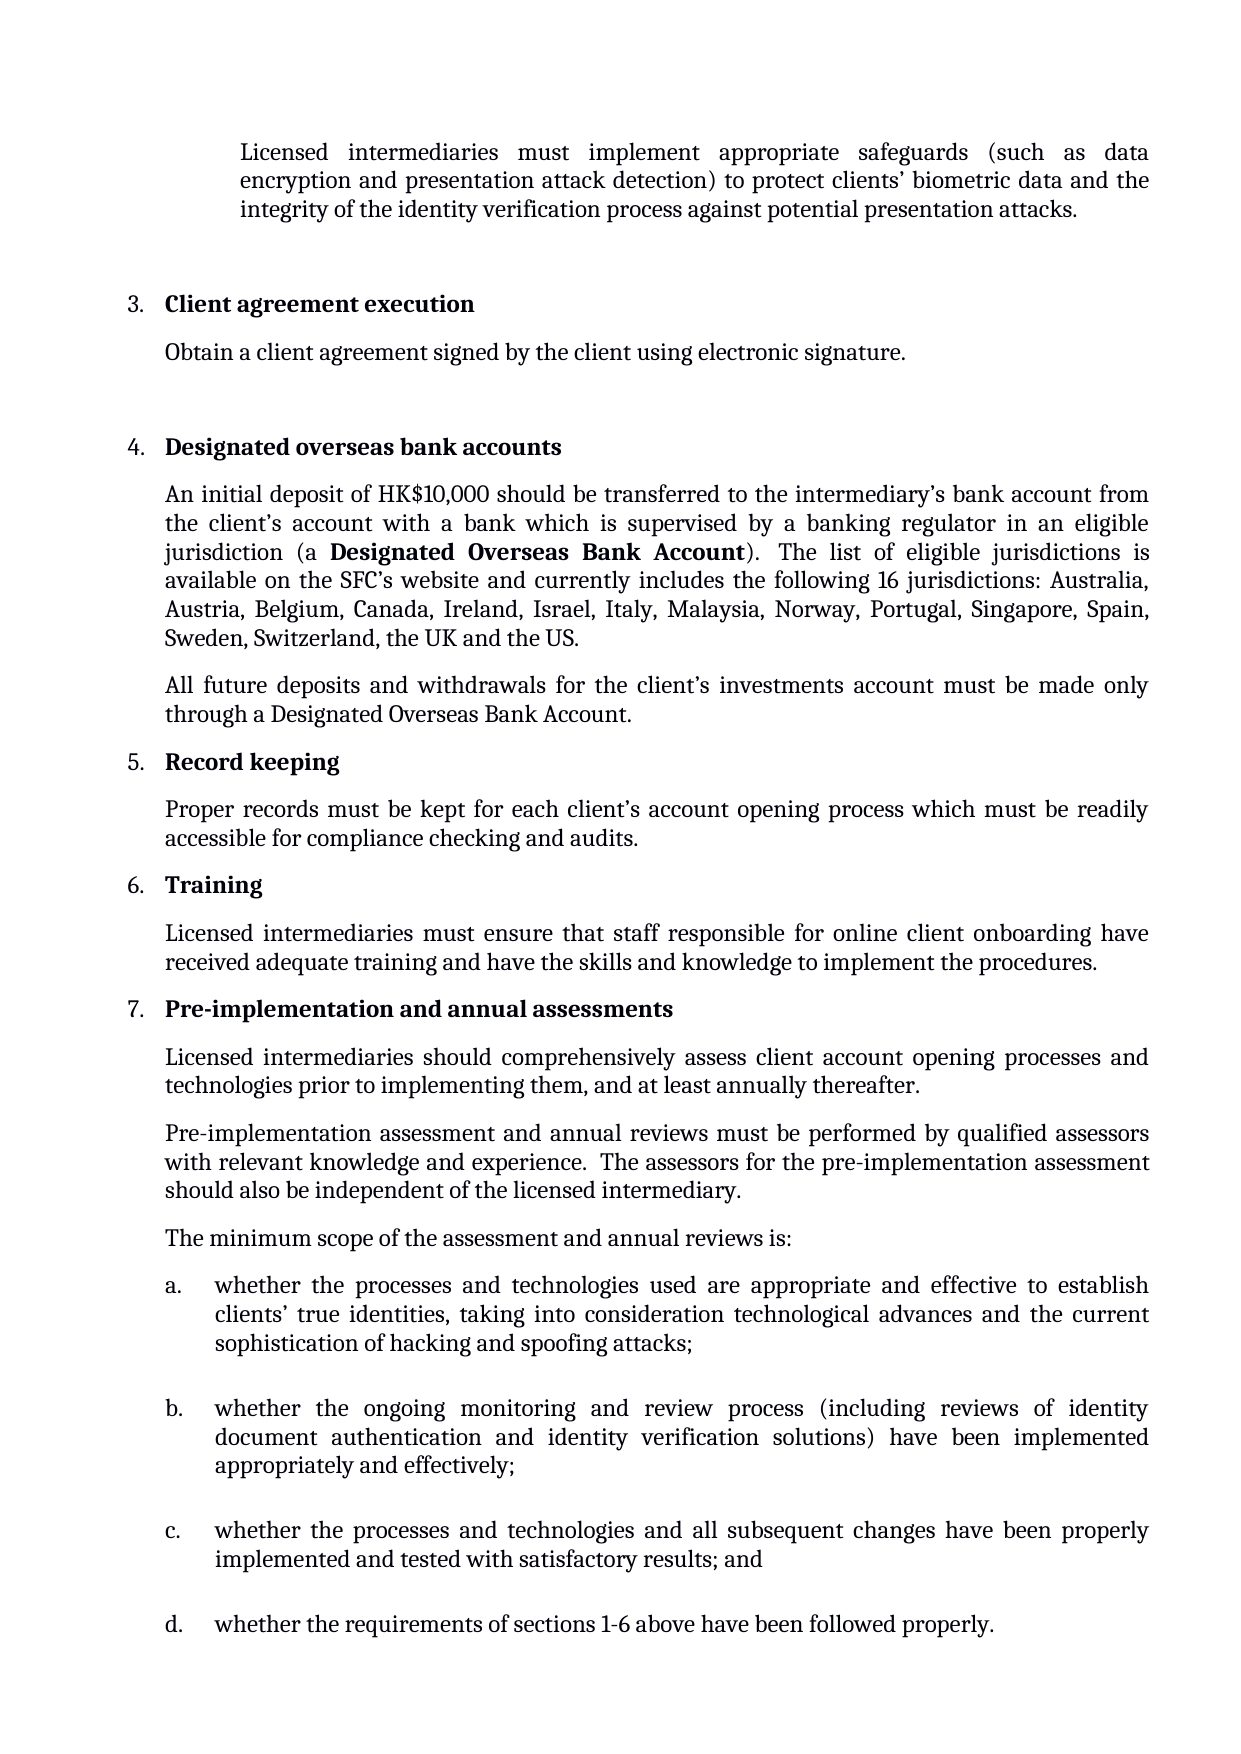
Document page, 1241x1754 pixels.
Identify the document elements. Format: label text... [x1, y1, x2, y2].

text Licensed intermediaries must implement appropriate safeguards (such as data encryption and presentation attack detection) to protect clients’ biometric data and the integrity of the identity verification process against potential presentation attacks. [240, 137, 1150, 224]
list whether the requirements of sections 1-6 above have been followed properly. [165, 1610, 1150, 1639]
text An initial deposit of HK$10,000 should be transferred to the intermediary’s bank account from the client’s account with a bank which is supervised by a banking regulator in an eligible jurisdiction (a Designated Overseas Bank Account). The list of eligible jurisdictions is available on the SFC’s website and currently includes the following 16 jurisdictions: Australia, Austria, Belgium, Canada, Ireland, Israel, Italy, Malaysia, Norway, Portugal, Singapore, Spain, Sweden, Switzerland, the UK and the US. [165, 480, 1150, 652]
list whether the processes and technologies and all subsequent changes have been properly implemented and tested with satisfactory results; and [165, 1516, 1150, 1574]
text All future deposits and withdrawals for the client’s investments account must be made only through a Designated Overseas Bank Account. [165, 671, 1150, 729]
list Client agreement execution [127, 290, 1150, 319]
text Obtain a client agreement signed by the client using electronic signature. [165, 337, 1150, 366]
text Licensed intermediaries should comprehensively assess client account opening processes and technologies prior to implementing them, and at least annually thereafter. [165, 1042, 1150, 1100]
list whether the processes and technologies used are appropriate and effective to establish clients’ true identities, taking into consideration technological advances and the current sophistication of hacking and spoofing attacks; [165, 1271, 1150, 1357]
list Pre-implementation and annual assessments [127, 995, 1150, 1024]
list Record keeping [127, 747, 1150, 776]
text Proper records must be kept for each client’s account opening process which must be readily accessible for compliance checking and audits. [165, 795, 1150, 852]
text The minimum scope of the assessment and annual reviews is: [165, 1224, 1150, 1252]
list Designated overseas bank accounts [127, 432, 1150, 461]
list Training [127, 871, 1150, 900]
text Pre-implementation assessment and annual reviews must be performed by qualified assessors with relevant knowledge and experience. The assessors for the pre-implementation assessment should also be independent of the licensed intermediary. [165, 1119, 1150, 1205]
list whether the ongoing monitoring and review process (including reviews of identity document authentication and identity verification solutions) have been implemented appropriately and effectively; [165, 1394, 1150, 1480]
text Licensed intermediaries must ensure that staff responsible for online client onboarding have received adequate training and have the skills and knowledge to implement the procedures. [165, 919, 1150, 976]
